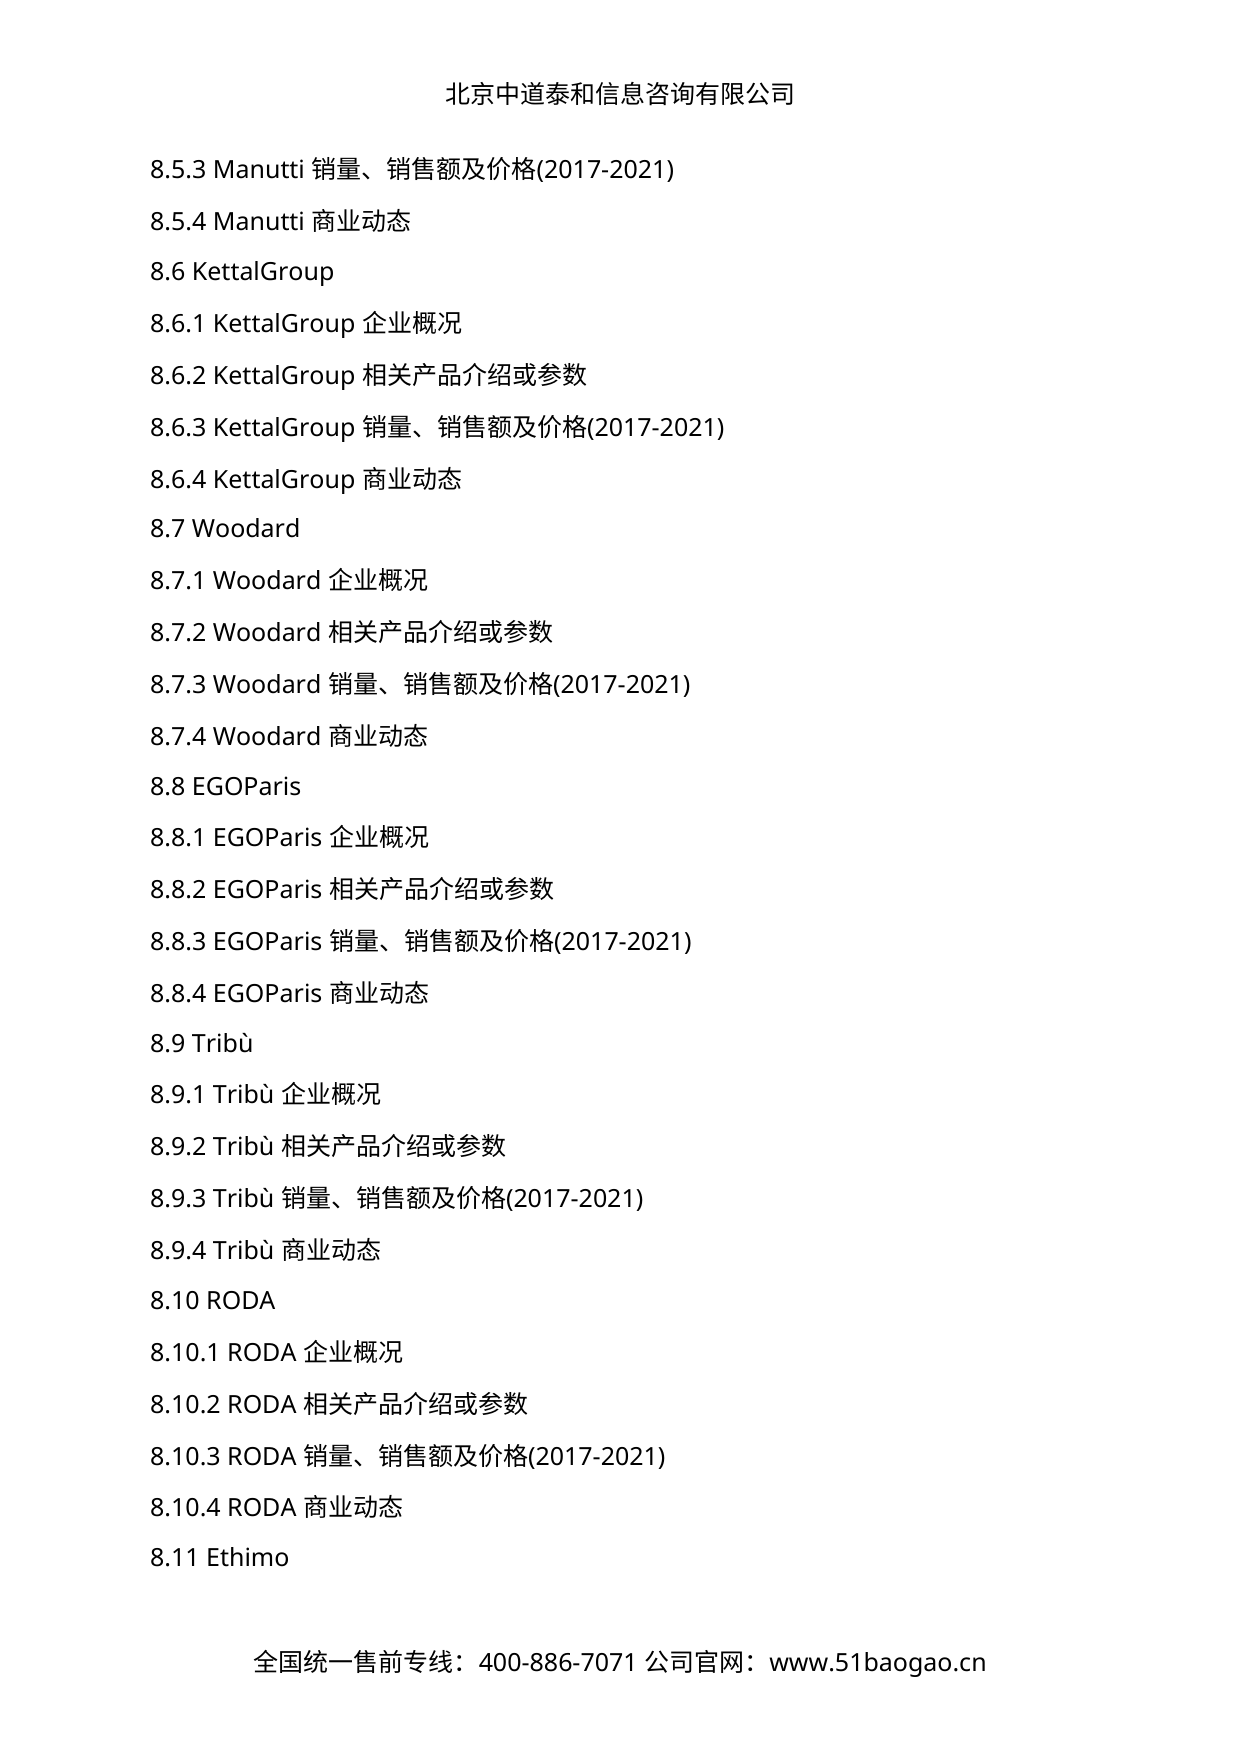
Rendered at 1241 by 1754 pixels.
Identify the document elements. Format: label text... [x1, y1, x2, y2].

text 8.7.3 Woodard 销量、销售额及价格(2017-2021) [150, 664, 1090, 701]
text 8.10.4 RODA 商业动态 [150, 1488, 1090, 1524]
text 8.6.4 KettalGroup 商业动态 [150, 459, 1090, 495]
text 8.8.4 EGOParis 商业动态 [150, 973, 1090, 1010]
text 8.6.3 KettalGroup 销量、销售额及价格(2017-2021) [150, 407, 1090, 443]
text 8.6.1 KettalGroup 企业概况 [150, 303, 1090, 340]
text 8.9.2 Tribù 相关产品介绍或参数 [150, 1127, 1090, 1163]
text 8.7.2 Woodard 相关产品介绍或参数 [150, 612, 1090, 649]
text 8.6 KettalGroup [150, 254, 1090, 288]
text 8.5.4 Manutti 商业动态 [150, 202, 1090, 238]
text 8.8.3 EGOParis 销量、销售额及价格(2017-2021) [150, 922, 1090, 958]
text 8.10.3 RODA 销量、销售额及价格(2017-2021) [150, 1436, 1090, 1472]
text 8.7 Woodard [150, 511, 1090, 545]
text 8.5.3 Manutti 销量、销售额及价格(2017-2021) [150, 150, 1090, 186]
text 8.9 Tribù [150, 1025, 1090, 1059]
text 8.7.1 Woodard 企业概况 [150, 561, 1090, 597]
text 8.8 EGOParis [150, 768, 1090, 802]
text 8.6.2 KettalGroup 相关产品介绍或参数 [150, 355, 1090, 392]
text 8.9.1 Tribù 企业概况 [150, 1075, 1090, 1111]
text 8.8.2 EGOParis 相关产品介绍或参数 [150, 870, 1090, 906]
text 8.9.3 Tribù 销量、销售额及价格(2017-2021) [150, 1179, 1090, 1215]
text 8.9.4 Tribù 商业动态 [150, 1231, 1090, 1267]
text 8.7.4 Woodard 商业动态 [150, 716, 1090, 752]
text 8.10 RODA [150, 1282, 1090, 1317]
text 8.10.2 RODA 相关产品介绍或参数 [150, 1384, 1090, 1420]
text 8.10.1 RODA 企业概况 [150, 1332, 1090, 1368]
text 8.11 Ethimo [150, 1540, 1090, 1574]
text 8.8.1 EGOParis 企业概况 [150, 818, 1090, 854]
